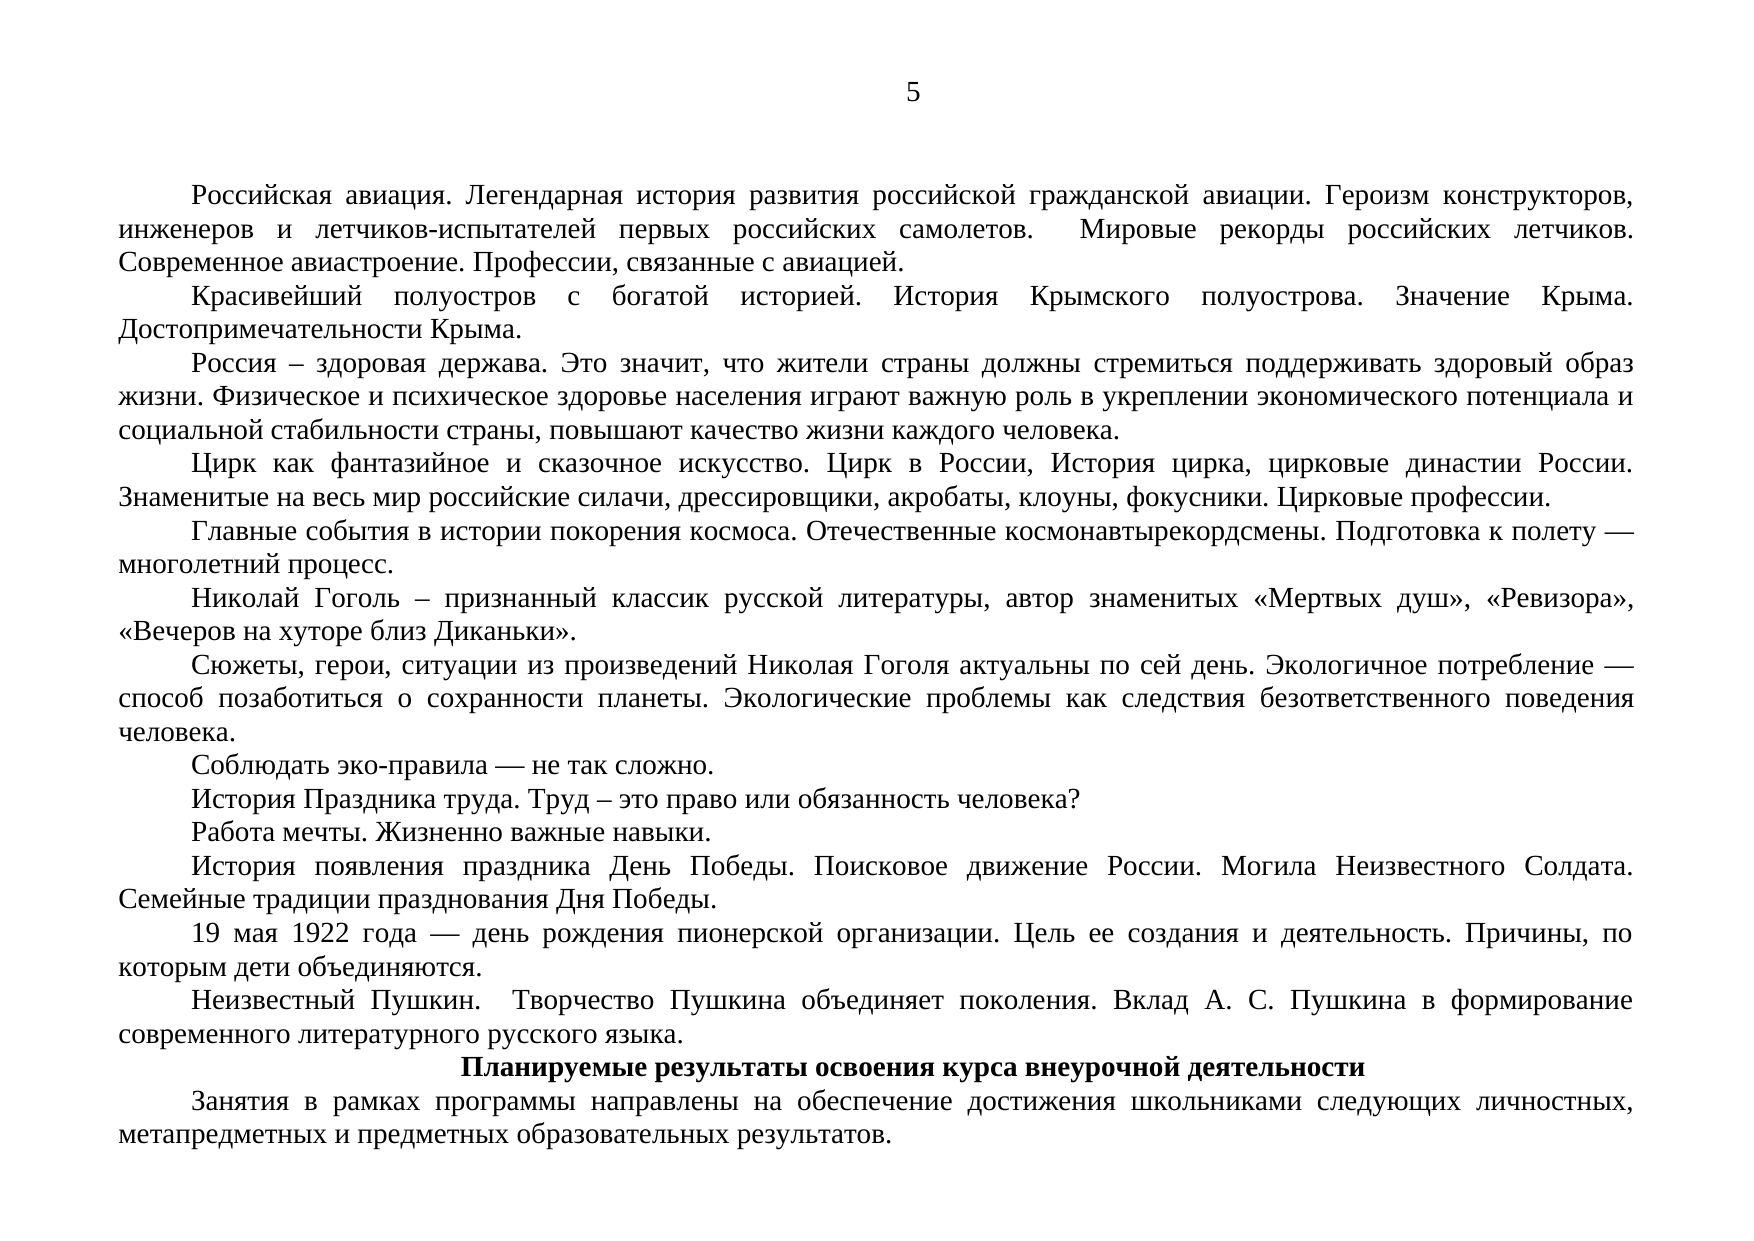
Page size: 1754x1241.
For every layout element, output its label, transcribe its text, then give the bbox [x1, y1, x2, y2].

text Сюжеты, герои, ситуации из произведений Николая Гоголя актуальны по сей день. Экологичное потребление — способ позаботиться о сохранности планеты. Экологические проблемы как следствия безответственного поведения человека. [118, 647, 1635, 747]
text Неизвестный Пушкин. Творчество Пушкина объединяет поколения. Вклад А. С. Пушкина в формирование современного литературного русского языка. [118, 982, 1635, 1049]
text Красивейший полуостров с богатой историей. История Крымского полуострова. Значение Крыма. Достопримечательности Крыма. [118, 278, 1635, 345]
text История появления праздника День Победы. Поисковое движение России. Могила Неизвестного Солдата. Семейные традиции празднования Дня Победы. [118, 848, 1635, 915]
text История Праздника труда. Труд – это право или обязанность человека? [118, 781, 1635, 814]
text Соблюдать эко-правила — не так сложно. [118, 747, 1635, 781]
text 19 мая 1922 года — день рождения пионерской организации. Цель ее создания и деятельность. Причины, по которым дети объединяются. [118, 915, 1635, 982]
text Планируемые результаты освоения курса внеурочной деятельности [118, 1049, 1635, 1083]
text Российская авиация. Легендарная история развития российской гражданской авиации. Героизм конструкторов, инженеров и летчиков-испытателей первых российских самолетов. Мировые рекорды российских летчиков. Современное авиастроение. Профессии, связанные с авиацией. [118, 177, 1635, 278]
text Цирк как фантазийное и сказочное искусство. Цирк в России, История цирка, цирковые династии России. Знаменитые на весь мир российские силачи, дрессировщики, акробаты, клоуны, фокусники. Цирковые профессии. [118, 446, 1635, 513]
text Николай Гоголь – признанный классик русской литературы, автор знаменитых «Мертвых душ», «Ревизора», «Вечеров на хуторе близ Диканьки». [118, 580, 1635, 647]
text Россия – здоровая держава. Это значит, что жители страны должны стремиться поддерживать здоровый образ жизни. Физическое и психическое здоровье населения играют важную роль в укреплении экономического потенциала и социальной стабильности страны, повышают качество жизни каждого человека. [118, 345, 1635, 446]
text Работа мечты. Жизненно важные навыки. [118, 814, 1635, 848]
text Занятия в рамках программы направлены на обеспечение достижения школьниками следующих личностных, метапредметных и предметных образовательных результатов. [118, 1083, 1635, 1150]
text Главные события в истории покорения космоса. Отечественные космонавтырекордсмены. Подготовка к полету — многолетний процесс. [118, 513, 1635, 580]
